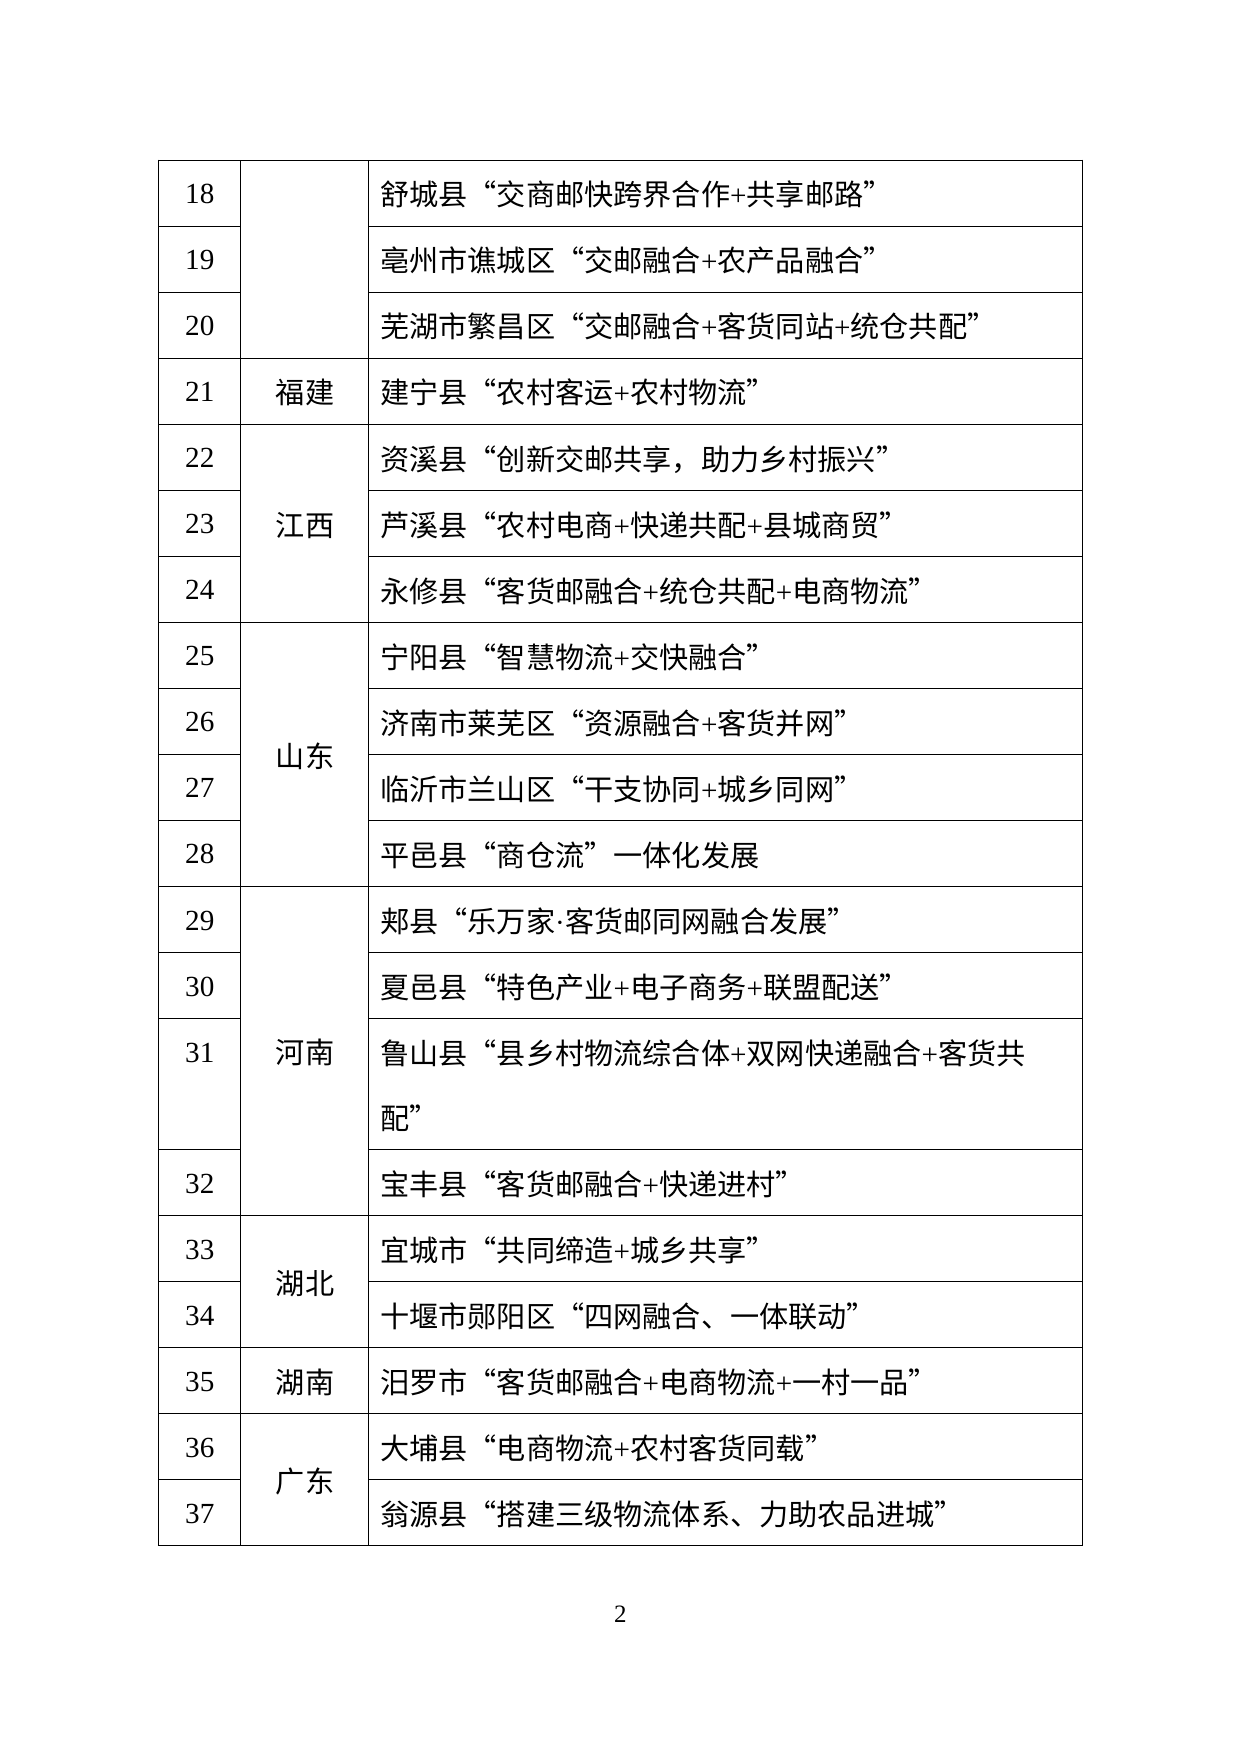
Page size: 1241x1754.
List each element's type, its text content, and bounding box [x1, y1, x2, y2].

table_cell 大埔县“电商物流+农村客货同载” [369, 1414, 1082, 1479]
table_cell 18 [159, 161, 240, 226]
table_cell 25 [159, 623, 240, 688]
table_cell 30 [159, 953, 240, 1018]
table_cell 平邑县“商仓流”一体化发展 [369, 821, 1082, 886]
table_cell 22 [159, 425, 240, 490]
table_cell 29 [159, 887, 240, 952]
table_cell 湖北 [241, 1216, 368, 1347]
table_cell 34 [159, 1282, 240, 1347]
table_cell 舒城县“交商邮快跨界合作+共享邮路” [369, 161, 1082, 226]
table_cell 23 [159, 491, 240, 556]
table_cell 32 [159, 1150, 240, 1215]
table_cell 31 [159, 1019, 240, 1149]
table_cell 27 [159, 755, 240, 820]
table_cell 宁阳县“智慧物流+交快融合” [369, 623, 1082, 688]
table_cell 鲁山县“县乡村物流综合体+双网快递融合+客货共配” [369, 1019, 1082, 1149]
table_cell 河南 [241, 887, 368, 1215]
table_cell 安徽 [241, 161, 368, 358]
table_cell 芜湖市繁昌区“交邮融合+客货同站+统仓共配” [369, 293, 1082, 358]
table_cell 21 [159, 359, 240, 424]
table_cell 建宁县“农村客运+农村物流” [369, 359, 1082, 424]
table_cell 汨罗市“客货邮融合+电商物流+一村一品” [369, 1348, 1082, 1413]
table_cell 24 [159, 557, 240, 622]
table_cell 郏县“乐万家·客货邮同网融合发展” [369, 887, 1082, 952]
table_cell 33 [159, 1216, 240, 1281]
table_cell 福建 [241, 359, 368, 424]
table_cell 山东 [241, 623, 368, 886]
table_cell 宝丰县“客货邮融合+快递进村” [369, 1150, 1082, 1215]
table_cell 临沂市兰山区“干支协同+城乡同网” [369, 755, 1082, 820]
table_cell 广东 [241, 1414, 368, 1545]
table_cell 十堰市郧阳区“四网融合、一体联动” [369, 1282, 1082, 1347]
table_cell 济南市莱芜区“资源融合+客货并网” [369, 689, 1082, 754]
table_cell 湖南 [241, 1348, 368, 1413]
table_cell 芦溪县“农村电商+快递共配+县城商贸” [369, 491, 1082, 556]
table_cell 37 [159, 1480, 240, 1545]
table_cell 28 [159, 821, 240, 886]
table_cell 26 [159, 689, 240, 754]
table_cell 资溪县“创新交邮共享，助力乡村振兴” [369, 425, 1082, 490]
table_cell 夏邑县“特色产业+电子商务+联盟配送” [369, 953, 1082, 1018]
table_cell 35 [159, 1348, 240, 1413]
table_cell 36 [159, 1414, 240, 1479]
table_cell 宜城市“共同缔造+城乡共享” [369, 1216, 1082, 1281]
table_cell 20 [159, 293, 240, 358]
table_cell 翁源县“搭建三级物流体系、力助农品进城” [369, 1480, 1082, 1545]
table_cell 亳州市谯城区“交邮融合+农产品融合” [369, 227, 1082, 292]
table_cell 永修县“客货邮融合+统仓共配+电商物流” [369, 557, 1082, 622]
table_cell 江西 [241, 425, 368, 622]
table_cell 19 [159, 227, 240, 292]
